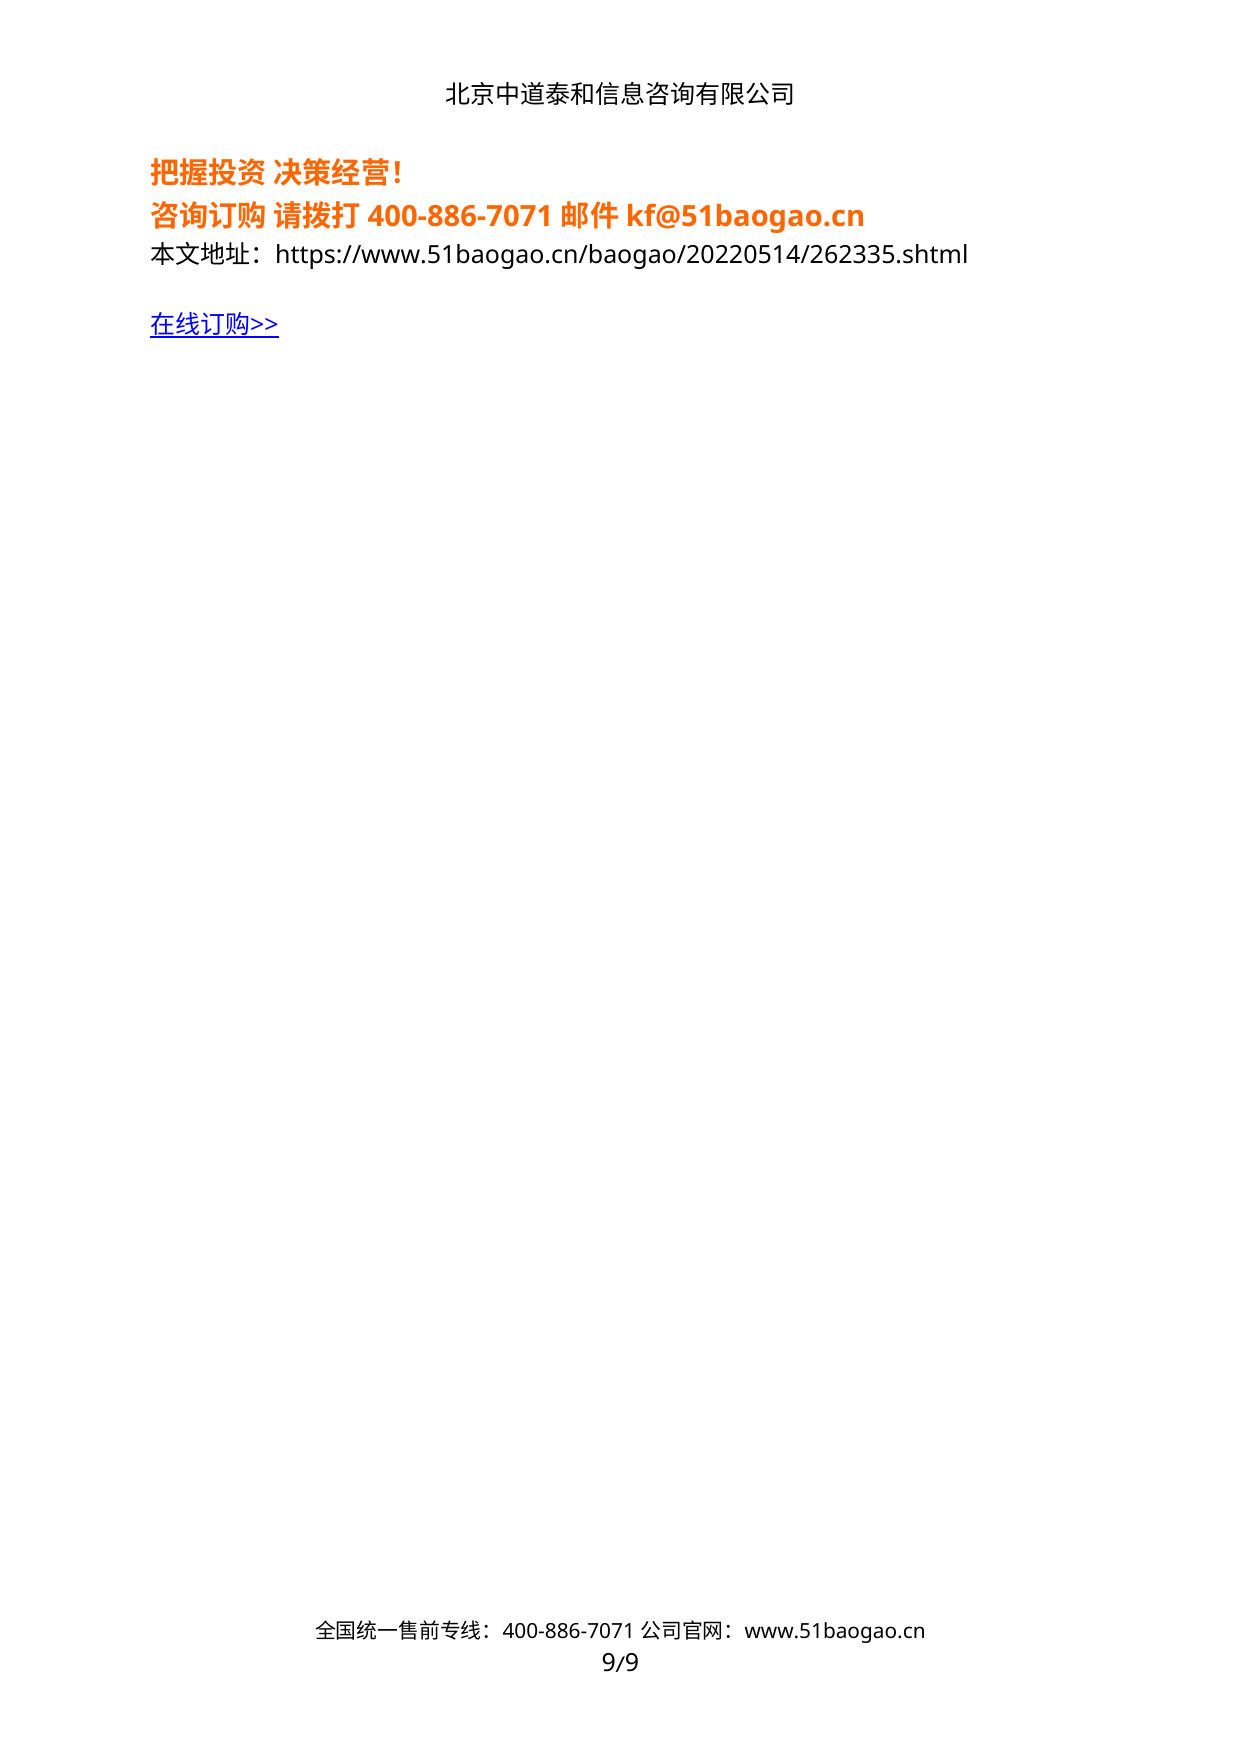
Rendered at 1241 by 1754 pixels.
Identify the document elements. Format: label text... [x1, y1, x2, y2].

text 在线订购>> [150, 271, 1090, 341]
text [150, 150, 1090, 271]
